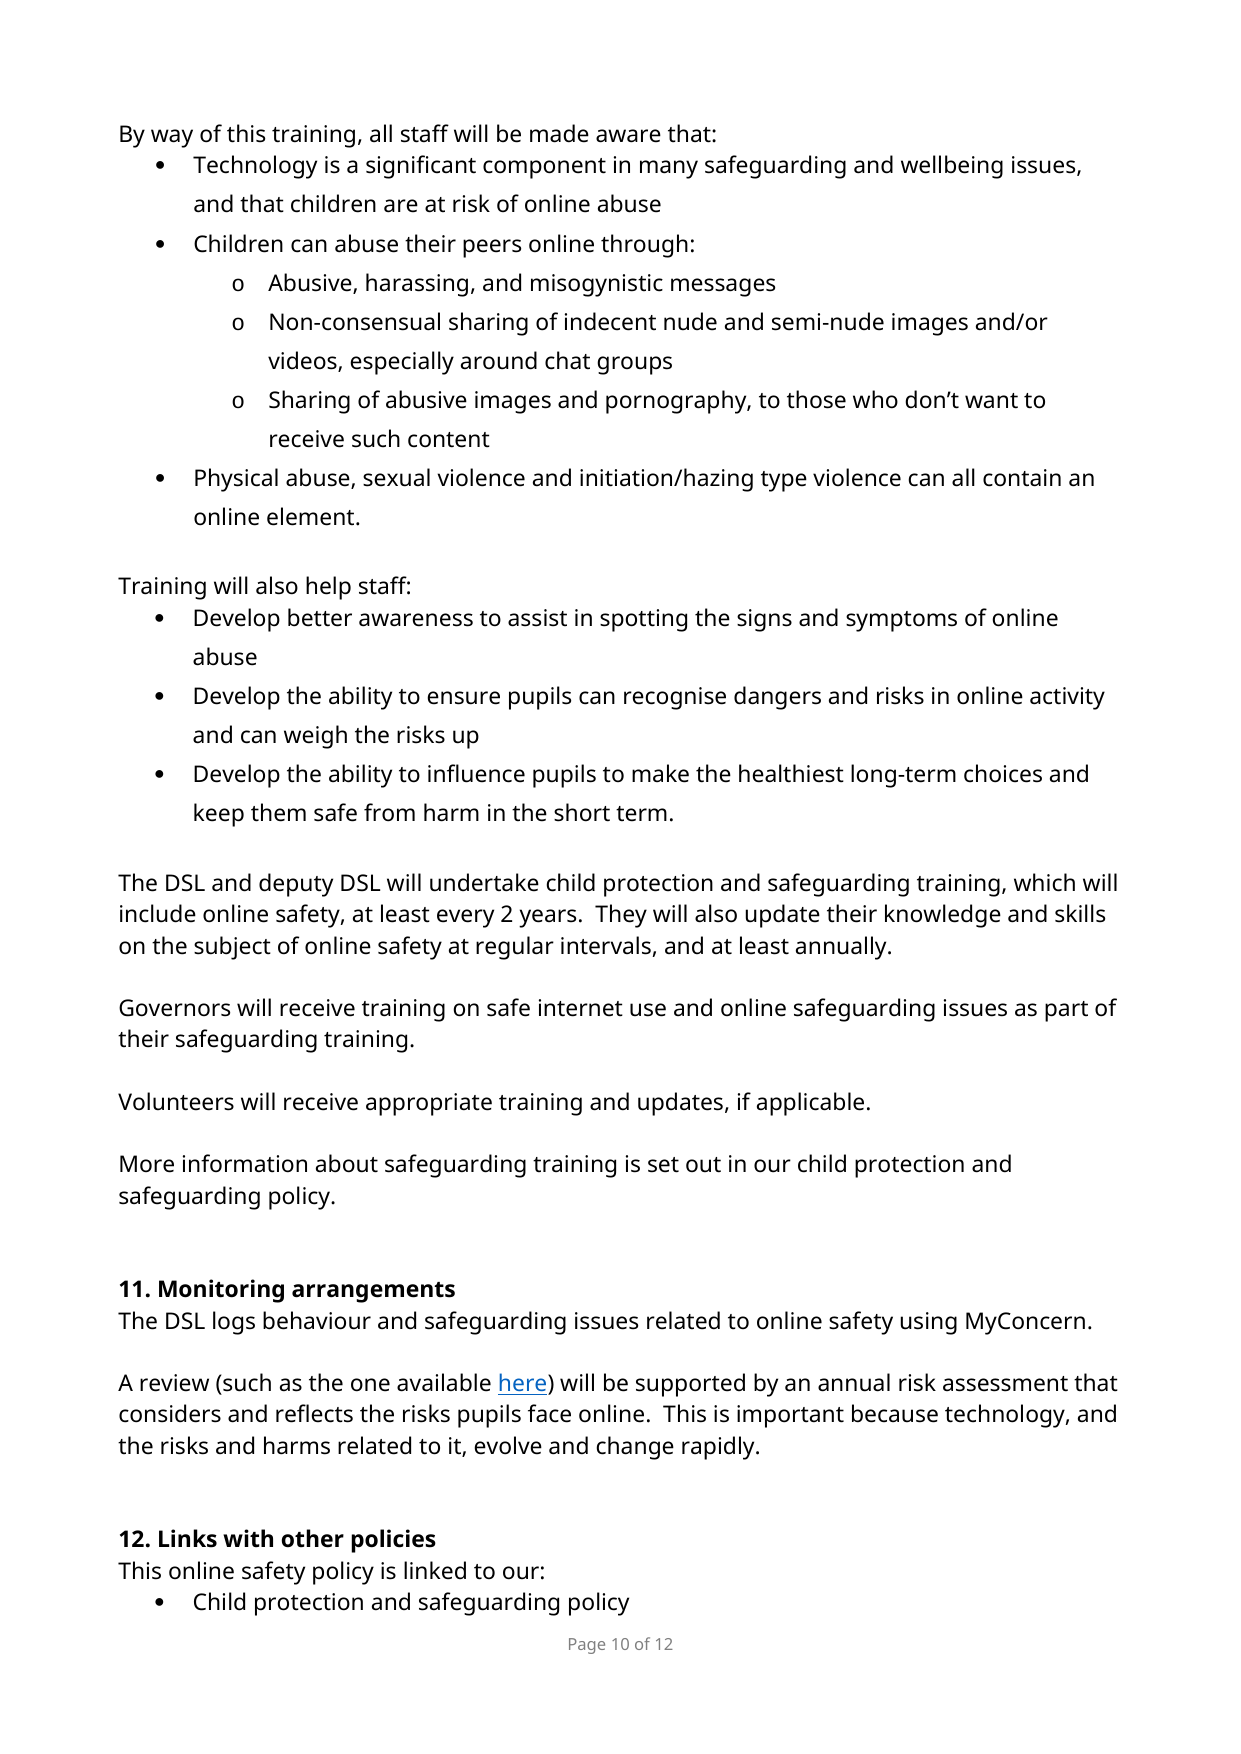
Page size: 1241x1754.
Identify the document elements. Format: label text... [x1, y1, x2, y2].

list Non-consensual sharing of indecent nude and semi-nude images and/or videos, especially around chat groups [231, 306, 1122, 376]
text By way of this training, all staff will be made aware that: [118, 118, 1122, 149]
text Governors will receive training on safe internet use and online safeguarding issues as part of their safeguarding training. [118, 992, 1122, 1055]
text The DSL logs behaviour and safeguarding issues related to online safety using MyConcern. [118, 1305, 1122, 1336]
text Volunteers will receive appropriate training and updates, if applicable. [118, 1086, 1122, 1117]
list Sharing of abusive images and pornography, to those who don’t want to receive such content [231, 384, 1122, 454]
text 11. Monitoring arrangements [118, 1273, 1122, 1305]
list Develop better awareness to assist in spotting the signs and symptoms of online abuse [155, 602, 1122, 672]
text review (such as the one available here) will be supported by an annual risk assessment that considers and reflects the risks pupils face online. This is important because technology, and the risks and harms related to it, evolve and change rapidly. [118, 1367, 1122, 1461]
list Develop the ability to influence pupils to make the healthiest long-term choices and keep them safe from harm in the short term. [155, 758, 1122, 828]
text Training will also help staff: [118, 570, 1122, 602]
list Technology is a significant component in many safeguarding and wellbeing issues, and that children are at risk of online abuse [156, 149, 1122, 220]
text More information about safeguarding training is set out in our child protection and safeguarding policy. [118, 1148, 1122, 1211]
text The DSL and deputy DSL will undertake child protection and safeguarding training, which will include online safety, at least every 2 years. They will also update their knowledge and skills on the subject of online safety at regular intervals, and at least annually. [118, 867, 1122, 961]
text This online safety policy is linked to our: [118, 1555, 1122, 1586]
text 12. Links with other policies [118, 1523, 1122, 1555]
list Develop the ability to ensure pupils can recognise dangers and risks in online activity and can weigh the risks up [155, 680, 1122, 750]
list Abusive, harassing, and misogynistic messages [231, 267, 1122, 298]
list Physical abuse, sexual violence and initiation/hazing type violence can all contain an online element. [156, 462, 1122, 532]
list Children can abuse their peers online through: [156, 227, 1122, 259]
list Child protection and safeguarding policy [155, 1586, 1122, 1617]
